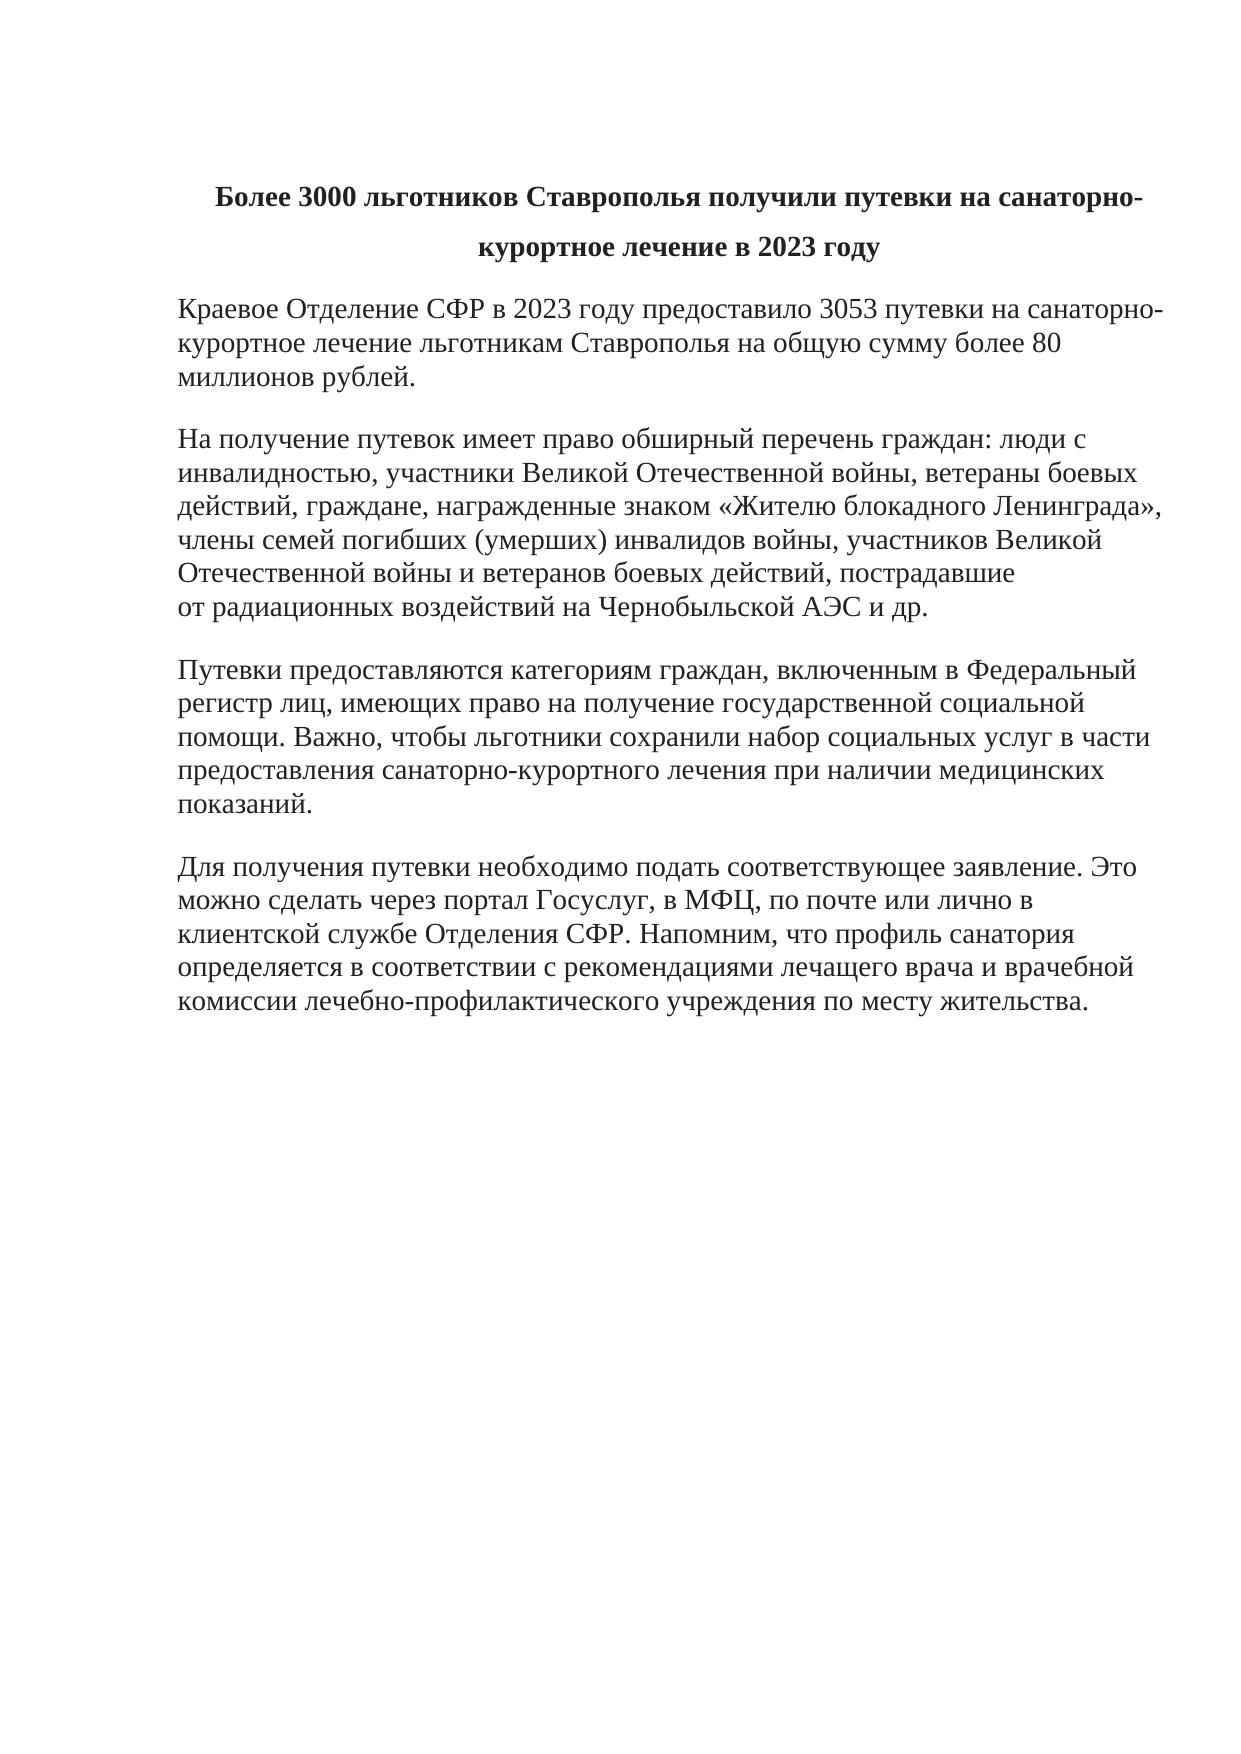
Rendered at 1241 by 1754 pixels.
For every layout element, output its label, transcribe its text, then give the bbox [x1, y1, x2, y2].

text На получение путевок имеет право обширный перечень граждан: люди с инвалидностью, участники Великой Отечественной войны, ветераны боевых действий, граждане, награжденные знаком «Жителю блокадного Ленинграда», члены семей погибших (умерших) инвалидов войны, участников Великой Отечественной войны и ветеранов боевых действий, пострадавшие от радиационных воздействий на Чернобыльской АЭС и др. [177, 421, 1181, 623]
text Краевое Отделение СФР в 2023 году предоставило 3053 путевки на санаторно-курортное лечение льготникам Ставрополья на общую сумму более 80 миллионов рублей. [423, 292, 1181, 392]
text Для получения путевки необходимо подать соответствующее заявление. Это можно сделать через портал Госуслуг, в МФЦ, по почте или лично в клиентской службе Отделения СФР. Напомним, что профиль санатория определяется в соответствии с рекомендациями лечащего врача и врачебной комиссии лечебно-профилактического учреждения по месту жительства. [1033, 849, 1181, 1016]
subtitle Более 3000 льготников Ставрополья получили путевки на санаторно-курортное лечение в 2023 году [177, 162, 1181, 262]
text Путевки предоставляются категориям граждан, включенным в Федеральный регистр лиц, имеющих право на получение государственной социальной помощи. Важно, чтобы льготники сохранили набор социальных услуг в части предоставления санаторно-курортного лечения при наличии медицинских показаний. [177, 652, 1181, 819]
